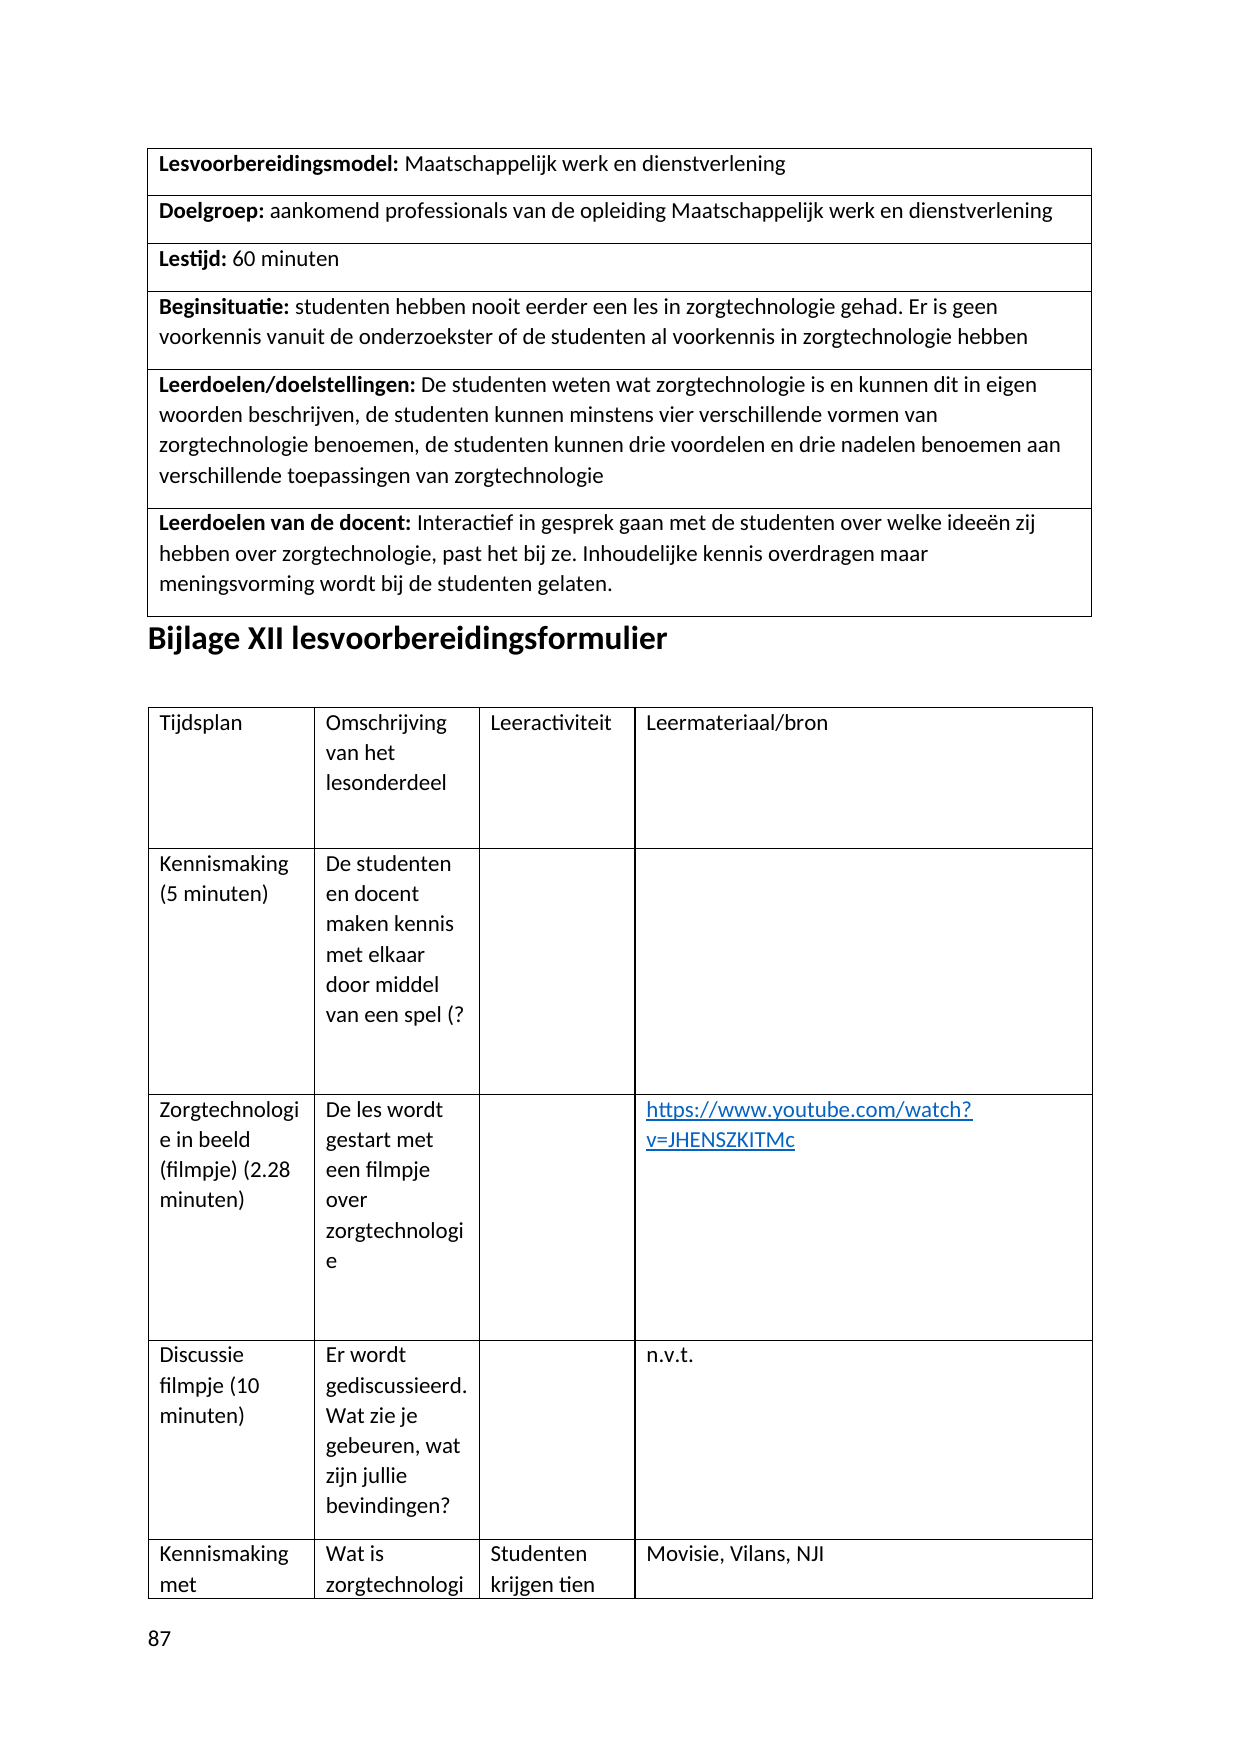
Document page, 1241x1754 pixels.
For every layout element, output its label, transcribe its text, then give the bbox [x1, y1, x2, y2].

table_header Tijdsplan [149, 708, 314, 848]
table_cell De les wordt gestart met een filmpje over zorgtechnologie [315, 1095, 479, 1339]
text Bijlage XII lesvoorbereidingsformulier [148, 617, 1093, 688]
table_cell Kennismaking (5 minuten) [149, 849, 314, 1094]
table_cell [636, 849, 1092, 1094]
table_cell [149, 1540, 314, 1598]
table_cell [315, 1540, 479, 1598]
table_cell Doelgroep: aankomend professionals van de opleiding Maatschappelijk werk en dienstverlening [148, 196, 1091, 243]
table_cell Lestijd: 60 minuten [148, 244, 1091, 291]
table_header Leermateriaal/bron [636, 708, 1092, 848]
table_cell Er wordt gediscussieerd. Wat zie je gebeuren, wat zijn jullie bevindingen? [315, 1341, 479, 1538]
table_cell n.v.t. [636, 1341, 1092, 1538]
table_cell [636, 1540, 1092, 1598]
table_cell https://www.youtube.com/watch?v=JHENSZKITMc [636, 1095, 1092, 1339]
table_cell Leerdoelen/doelstellingen: De studenten weten wat zorgtechnologie is en kunnen dit in eigen woorden beschrijven, de studenten kunnen minstens vier verschillende vormen van zorgtechnologie benoemen, de studenten kunnen drie voordelen en drie nadelen benoemen aan verschillende toepassingen van zorgtechnologie [148, 370, 1091, 507]
table_cell Discussie filmpje (10 minuten) [149, 1341, 314, 1538]
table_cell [480, 1540, 634, 1598]
table_cell [480, 1341, 634, 1538]
table_cell Leerdoelen van de docent: Interactief in gesprek gaan met de studenten over welke ideeën zij hebben over zorgtechnologie, past het bij ze. Inhoudelijke kennis overdragen maar meningsvorming wordt bij de studenten gelaten. [148, 509, 1091, 616]
table_header Omschrijving van het lesonderdeel [315, 708, 479, 848]
table_cell Zorgtechnologie in beeld (filmpje) (2.28 minuten) [149, 1095, 314, 1339]
table_cell Beginsituatie: studenten hebben nooit eerder een les in zorgtechnologie gehad. Er is geen voorkennis vanuit de onderzoekster of de studenten al voorkennis in zorgtechnologie hebben [148, 292, 1091, 369]
table_header Lesvoorbereidingsmodel: Maatschappelijk werk en dienstverlening [148, 149, 1091, 195]
table_header Leeractiviteit [480, 708, 634, 848]
table_cell De studenten en docent maken kennis met elkaar door middel van een spel (? [315, 849, 479, 1094]
table_cell [480, 1095, 634, 1339]
table_cell [480, 849, 634, 1094]
